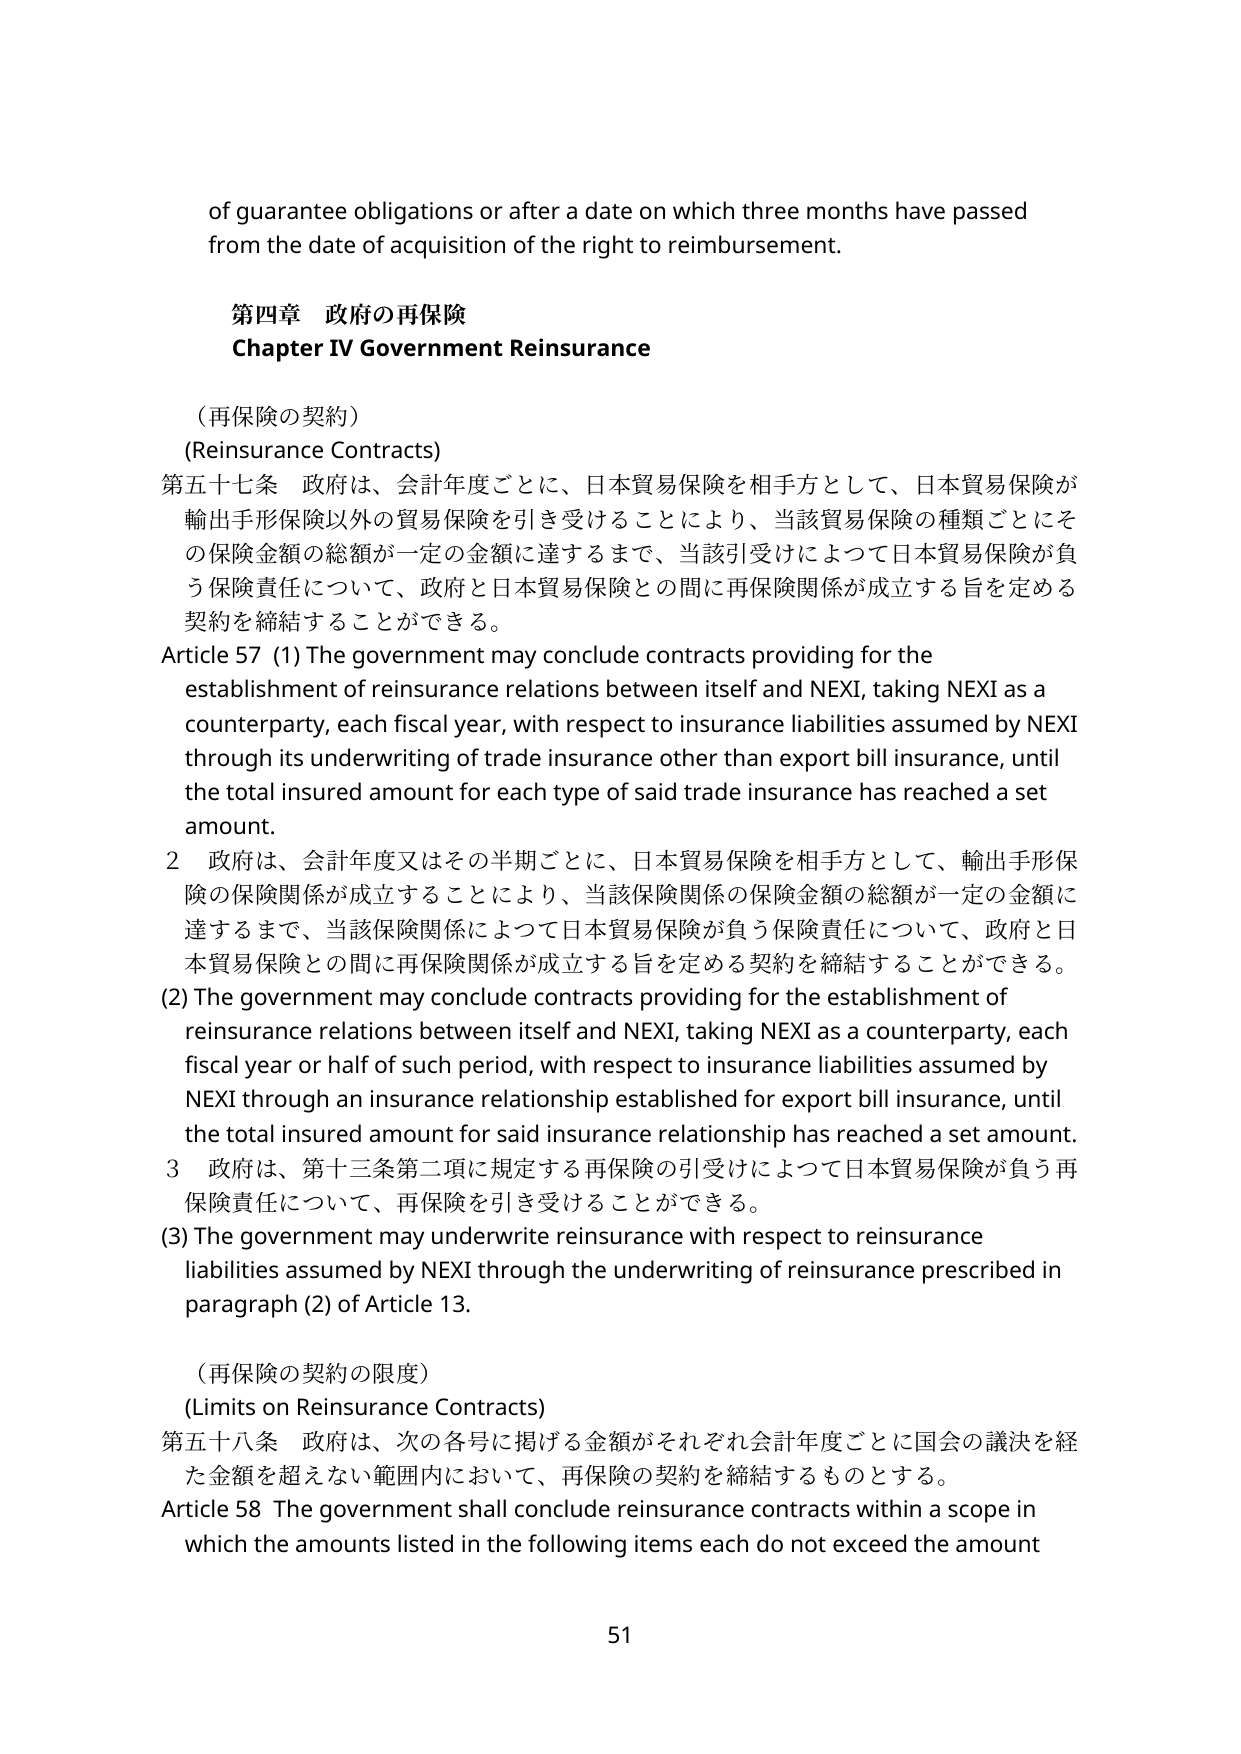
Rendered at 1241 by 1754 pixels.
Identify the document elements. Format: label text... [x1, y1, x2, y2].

text (Limits on Reinsurance Contracts) [184, 1389, 1079, 1424]
text 第四章 政府の再保険 [230, 296, 1079, 330]
text Chapter IV Government Reinsurance [230, 330, 1079, 364]
text Article 57 (1) The government may conclude contracts providing for the establishment of reinsurance relations between itself and NEXI, taking NEXI as a counterparty, each fiscal year, with respect to insurance liabilities assumed by NEXI through its underwriting of trade insurance other than export bill insurance, until the total insured amount for each type of said trade insurance has reached a set amount. [161, 638, 1079, 843]
text （再保険の契約の限度） [184, 1355, 1079, 1389]
text (2) The government may conclude contracts providing for the establishment of reinsurance relations between itself and NEXI, taking NEXI as a counterparty, each fiscal year or half of such period, with respect to insurance liabilities assumed by NEXI through an insurance relationship established for export bill insurance, until the total insured amount for said insurance relationship has reached a set amount. [161, 979, 1079, 1150]
text 第五十七条 政府は、会計年度ごとに、日本貿易保険を相手方として、日本貿易保険が輸出手形保険以外の貿易保険を引き受けることにより、当該貿易保険の種類ごとにその保険金額の総額が一定の金額に達するまで、当該引受けによつて日本貿易保険が負う保険責任について、政府と日本貿易保険との間に再保険関係が成立する旨を定める契約を締結することができる。 [161, 467, 1079, 638]
text （再保険の契約） [184, 399, 1079, 433]
text 第五十八条 政府は、次の各号に掲げる金額がそれぞれ会計年度ごとに国会の議決を経た金額を超えない範囲内において、再保険の契約を締結するものとする。 [161, 1424, 1079, 1492]
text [184, 194, 1079, 262]
text ２ 政府は、会計年度又はその半期ごとに、日本貿易保険を相手方として、輸出手形保険の保険関係が成立することにより、当該保険関係の保険金額の総額が一定の金額に達するまで、当該保険関係によつて日本貿易保険が負う保険責任について、政府と日本貿易保険との間に再保険関係が成立する旨を定める契約を締結することができる。 [161, 843, 1079, 979]
text (3) The government may underwrite reinsurance with respect to reinsurance liabilities assumed by NEXI through the underwriting of reinsurance prescribed in paragraph (2) of Article 13. [161, 1219, 1079, 1321]
text ３ 政府は、第十三条第二項に規定する再保険の引受けによつて日本貿易保険が負う再保険責任について、再保険を引き受けることができる。 [161, 1150, 1079, 1219]
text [161, 1492, 1079, 1560]
text (Reinsurance Contracts) [184, 433, 1079, 467]
